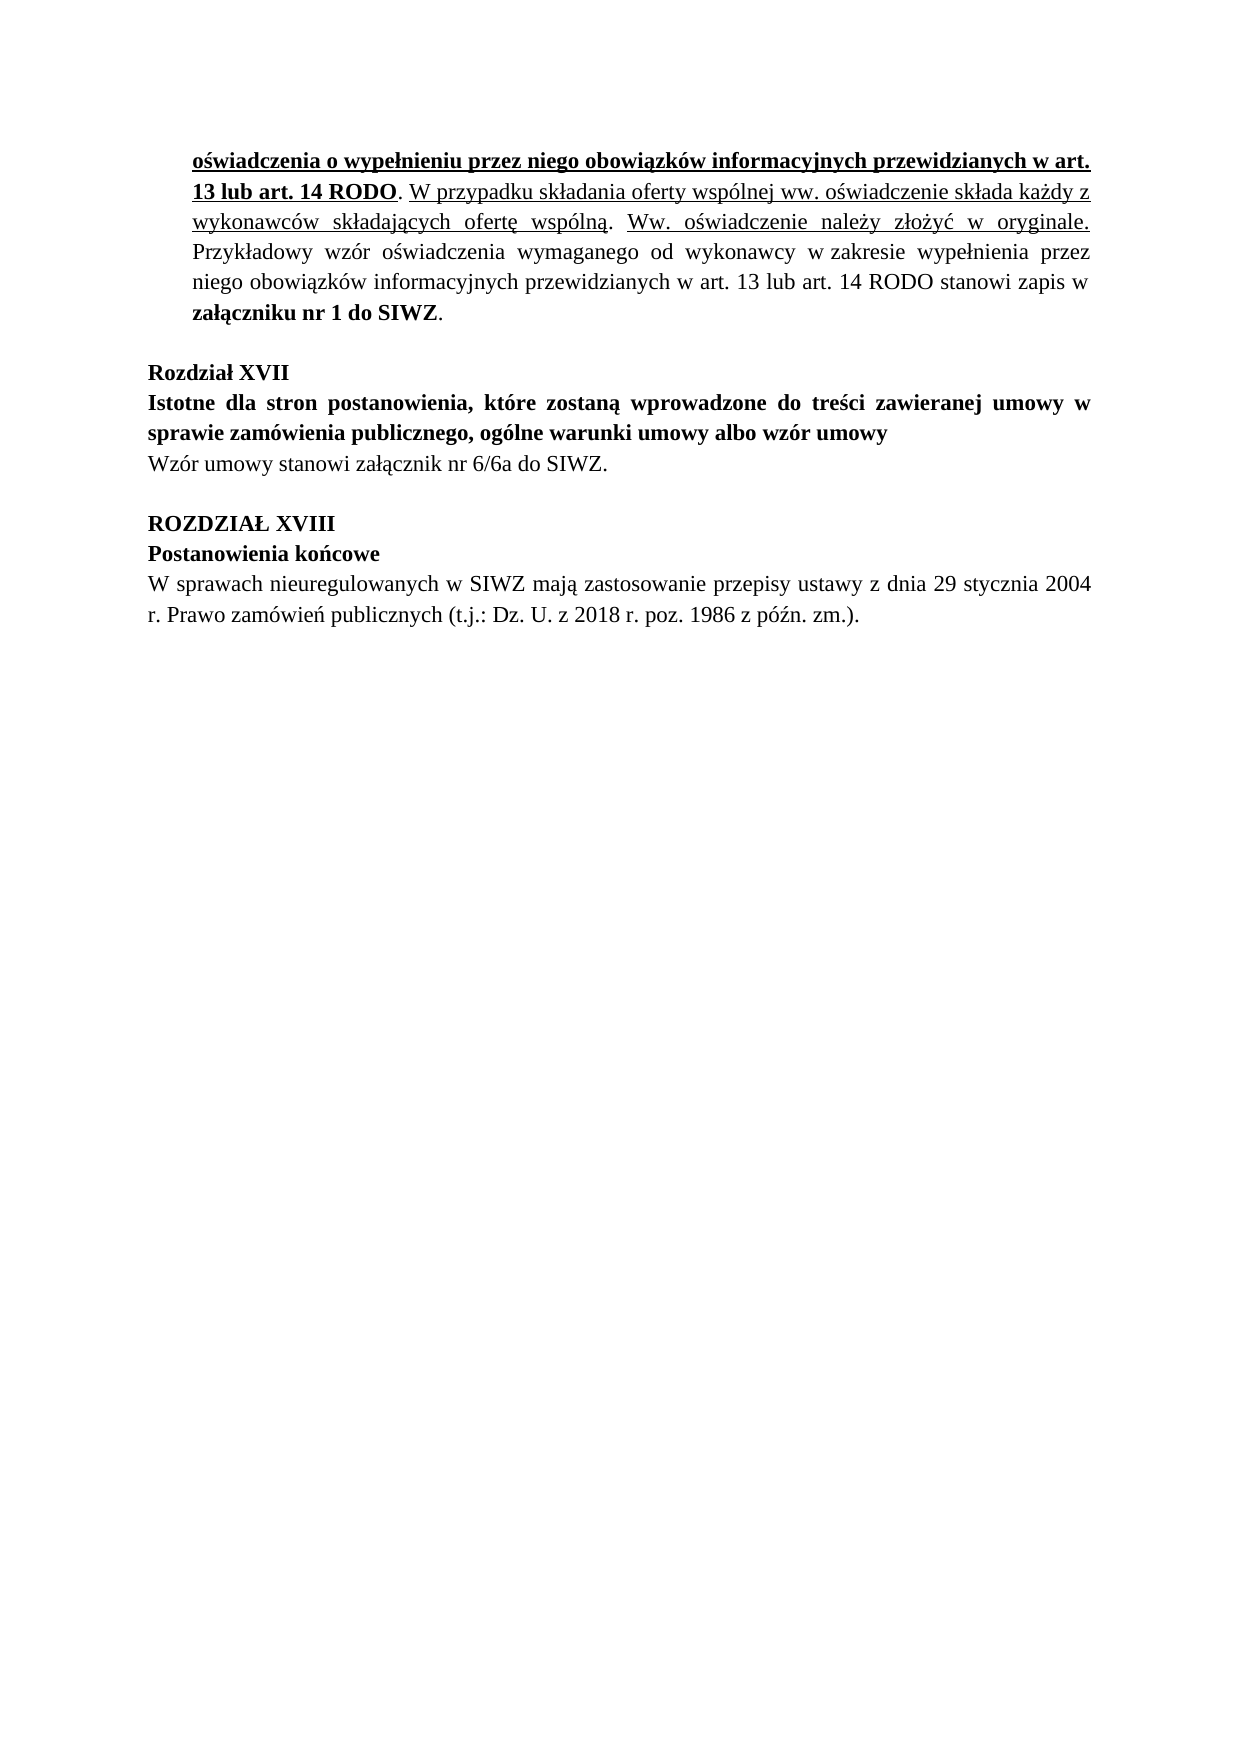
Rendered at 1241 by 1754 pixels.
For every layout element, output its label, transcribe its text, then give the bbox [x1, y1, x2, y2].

text Istotne dla stron postanowienia, które zostaną wprowadzone do treści zawieranej umowy w sprawie zamówienia publicznego, ogólne warunki umowy albo wzór umowy [148, 389, 1093, 446]
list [148, 148, 1091, 325]
text Rozdział XVII [148, 359, 1093, 385]
text W sprawach nieuregulowanych w SIWZ mają zastosowanie przepisy ustawy z dnia 29 stycznia 2004 r. Prawo zamówień publicznych (t.j.: Dz. U. z 2018 r. poz. 1986 z późn. zm.). [148, 571, 1093, 627]
text ROZDZIAŁ XVIII [148, 510, 1093, 536]
text Postanowienia końcowe [148, 540, 1093, 567]
subtitle Wzór umowy stanowi załącznik nr 6/6a do SIWZ. [148, 450, 1093, 476]
